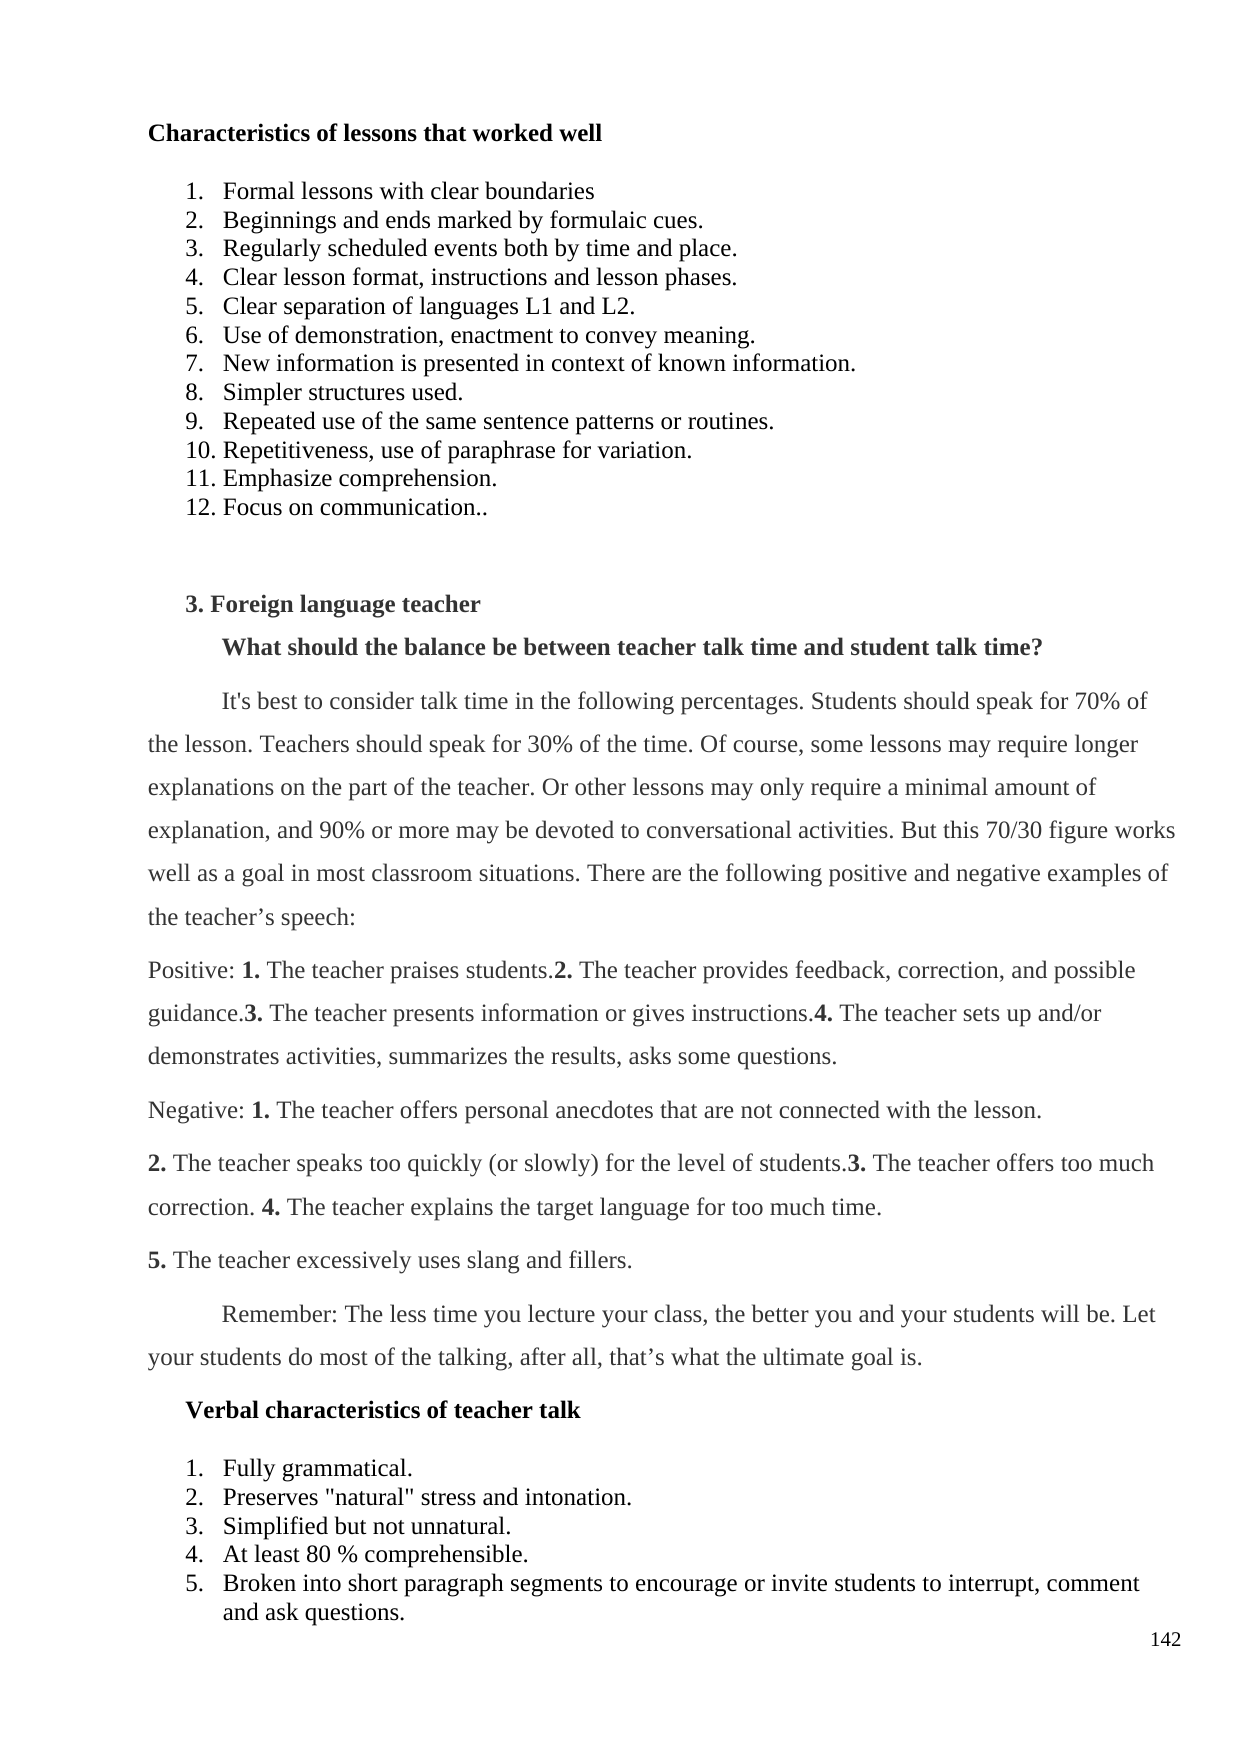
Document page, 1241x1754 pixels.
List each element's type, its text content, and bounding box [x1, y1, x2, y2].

list Formal lessons with clear boundaries [185, 176, 1181, 205]
list Repetitiveness, use of paraphrase for variation. [185, 435, 1181, 463]
text 2. The teacher speaks too quickly (or slowly) for the level of students.3. The teacher offers too much correction. 4. The teacher explains the target language for too much time. [148, 1148, 1181, 1220]
text Characteristics of lessons that worked well [148, 118, 1181, 147]
text What should the balance be between teacher talk time and student talk time? [148, 632, 1181, 661]
text Positive: 1. The teacher praises students.2. The teacher provides feedback, correction, and possible guidance.3. The teacher presents information or gives instructions.4. The teacher sets up and/or demonstrates activities, summarizes the results, asks some questions. [148, 955, 1181, 1070]
list Preserves "natural" stress and intonation. [185, 1482, 1181, 1511]
text 5. The teacher excessively uses slang and fillers. [148, 1245, 1181, 1274]
list At least 80 % comprehensible. [185, 1539, 1181, 1568]
text 3. Foreign language teacher [148, 589, 1181, 618]
text Remember: The less time you lecture your class, the better you and your students will be. Let your students do most of the talking, after all, that’s what the ultimate goal is. [148, 1299, 1181, 1371]
list Use of demonstration, enactment to convey meaning. [185, 320, 1181, 348]
list Focus on communication.. [185, 492, 1181, 521]
list New information is presented in context of known information. [185, 348, 1181, 377]
list Clear lesson format, instructions and lesson phases. [185, 262, 1181, 291]
list Emphasize comprehension. [185, 463, 1181, 492]
list Regularly scheduled events both by time and place. [185, 233, 1181, 262]
list Simplified but not unnatural. [185, 1511, 1181, 1539]
list Fully grammatical. [185, 1453, 1181, 1482]
list Clear separation of languages L1 and L2. [185, 291, 1181, 320]
text It's best to consider talk time in the following percentages. Students should speak for 70% of the lesson. Teachers should speak for 30% of the time. Of course, some lessons may require longer explanations on the part of the teacher. Or other lessons may only require a minimal amount of explanation, and 90% or more may be devoted to conversational activities. But this 70/30 figure works well as a goal in most classroom situations. There are the following positive and negative examples of the teacher’s speech: [148, 686, 1181, 930]
list Repeated use of the same sentence patterns or routines. [185, 406, 1181, 435]
text Negative: 1. The teacher offers personal anecdotes that are not connected with the lesson. [148, 1095, 1181, 1124]
text Verbal characteristics of teacher talk [148, 1395, 1181, 1424]
list Beginnings and ends marked by formulaic cues. [185, 205, 1181, 233]
list Broken into short paragraph segments to encourage or invite students to interrupt, comment and ask questions. [185, 1568, 1181, 1626]
list Simpler structures used. [185, 377, 1181, 406]
